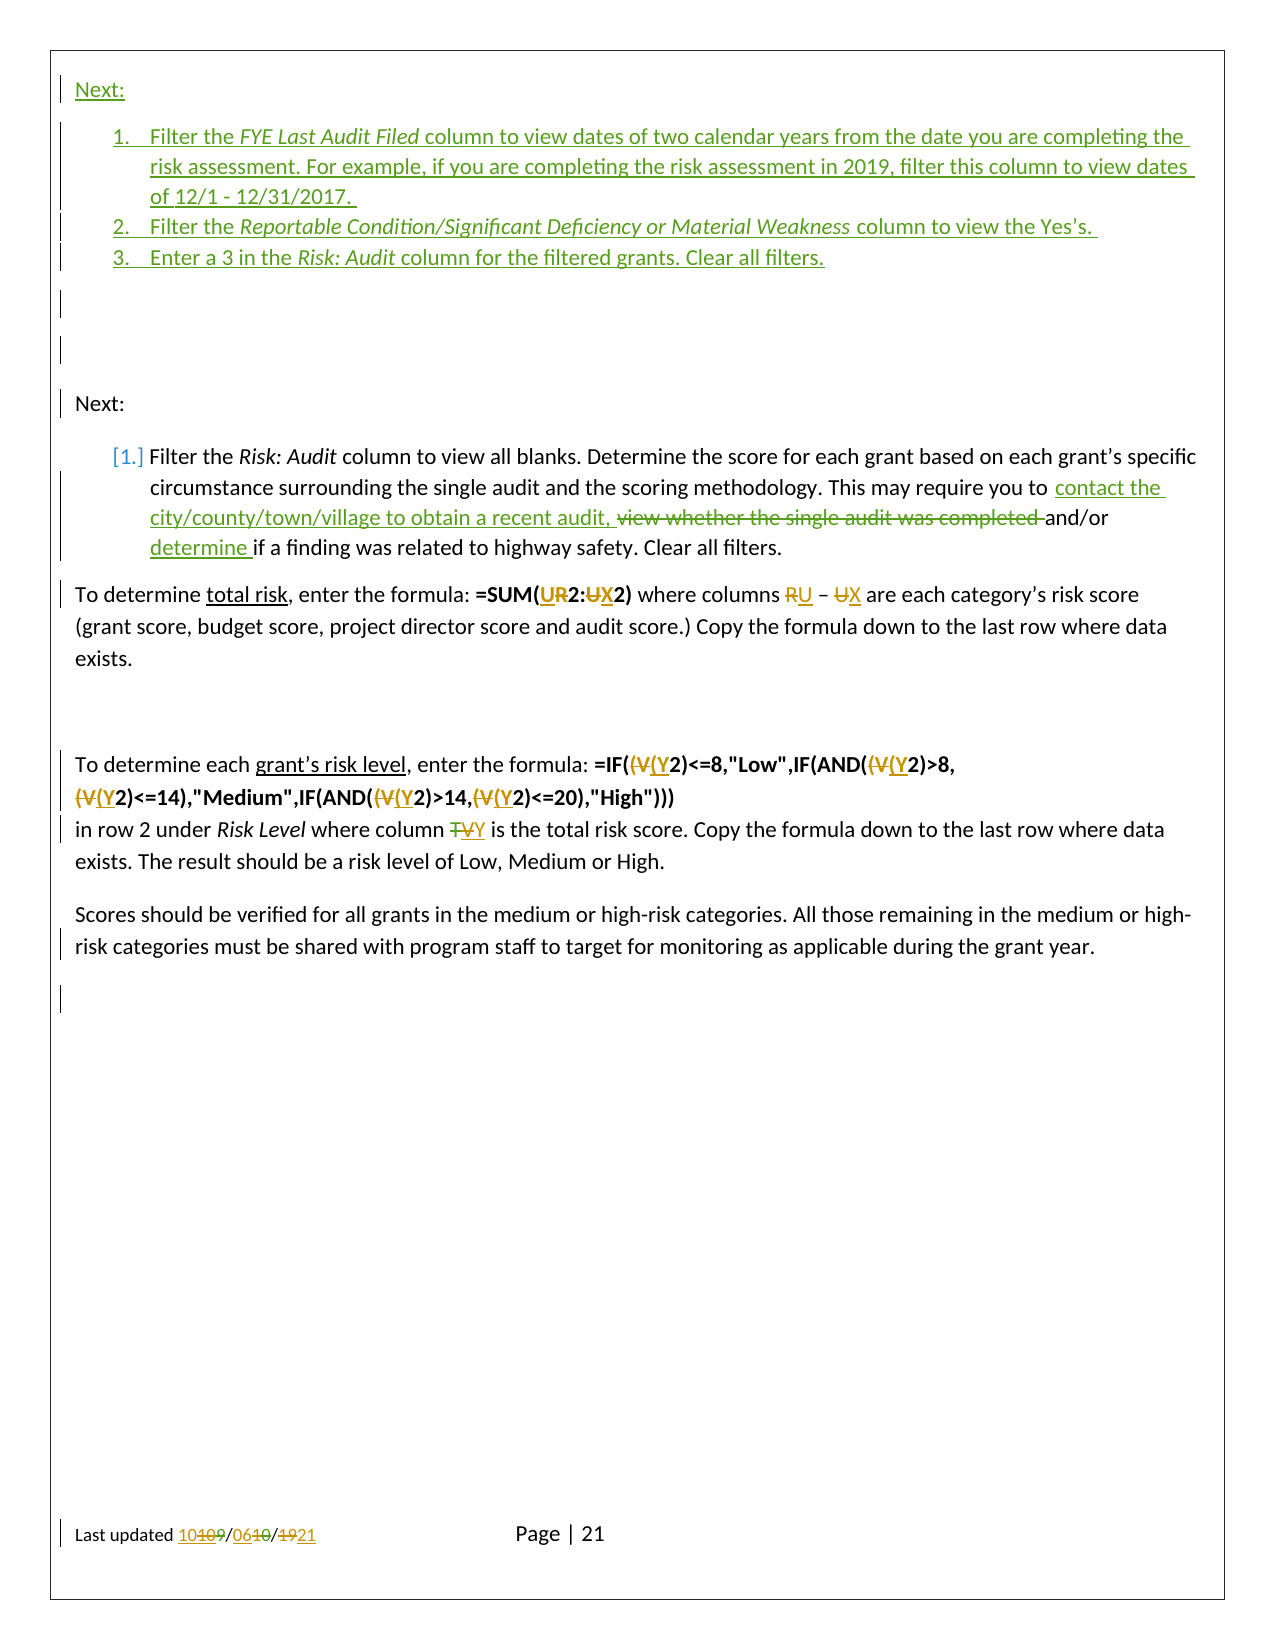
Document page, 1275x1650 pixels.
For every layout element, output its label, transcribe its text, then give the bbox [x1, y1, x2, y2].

text To determine each grant’s risk level, enter the formula: =IF(2)<=8,"Low",IF(AND(2)>8,2)<=14),"Medium",IF(AND(2)>14,2)<=20),"High"))) [75, 750, 1200, 811]
text To determine total risk, enter the formula: =SUM(2:2) where columns – are each category’s risk score (grant score, budget score, project director score and audit score.) Copy the formula down to the last row where data exists. [75, 580, 1200, 672]
list Filter the Risk: Audit column to view all blanks. Determine the score for each grant based on each grant’s specific circumstance surrounding the single audit and the scoring methodology. This may require you to and/or if a finding was related to highway safety. Clear all filters. [112, 442, 1200, 561]
text in row 2 under Risk Level where column is the total risk score. Copy the formula down to the last row where data exists. The result should be a risk level of Low, Medium or High. [75, 815, 1200, 875]
text Scores should be verified for all grants in the medium or high-risk categories. All those remaining in the medium or high-risk categories must be shared with program staff to target for monitoring as applicable during the grant year. [75, 900, 1200, 960]
text Next: [75, 389, 1200, 417]
